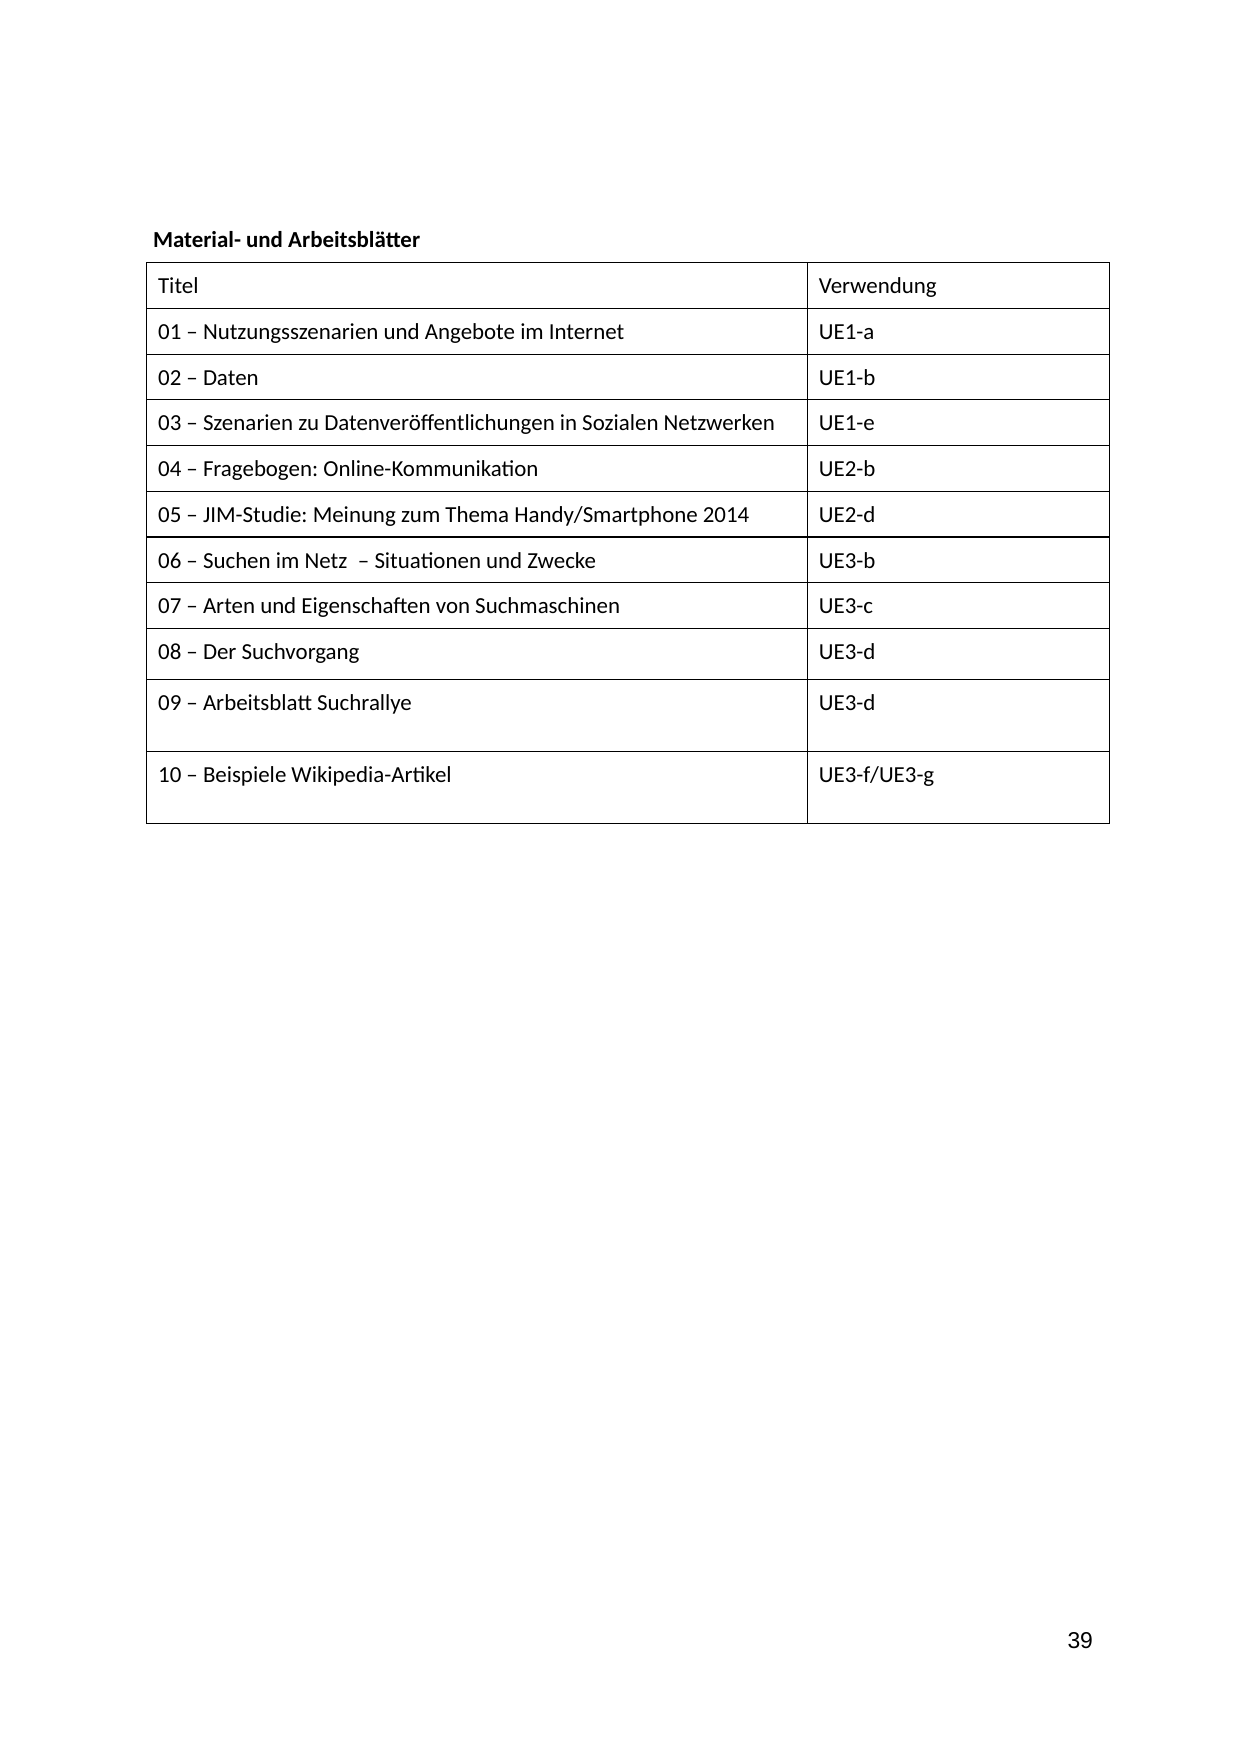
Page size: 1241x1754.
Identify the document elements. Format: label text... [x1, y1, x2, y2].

table_cell 01 – Nutzungsszenarien und Angebote im Internet [147, 309, 807, 353]
table_cell UE1-e [808, 400, 1109, 445]
table_cell UE3-b [808, 538, 1109, 582]
table_cell 02 – Daten [147, 355, 807, 399]
table_cell UE3-d [808, 629, 1109, 679]
table_cell UE3-c [808, 583, 1109, 628]
subtitle Material- und Arbeitsblätter [148, 226, 1093, 254]
table_cell UE3-f/UE3-g [808, 752, 1109, 823]
table_cell UE3-d [808, 680, 1109, 751]
table_cell 08 – Der Suchvorgang [147, 629, 807, 679]
table_cell 09 – Arbeitsblatt Suchrallye [147, 680, 807, 751]
table_cell 10 – Beispiele Wikipedia-Artikel [147, 752, 807, 823]
table_cell UE2-b [808, 446, 1109, 491]
table_cell 04 – Fragebogen: Online-Kommunikation [147, 446, 807, 491]
table_cell 03 – Szenarien zu Datenveröffentlichungen in Sozialen Netzwerken [147, 400, 807, 445]
table_cell 07 – Arten und Eigenschaften von Suchmaschinen [147, 583, 807, 628]
table_cell 05 – JIM-Studie: Meinung zum Thema Handy/Smartphone 2014 [147, 492, 807, 536]
table_header Titel [147, 263, 807, 308]
table_cell 06 – Suchen im Netz – Situationen und Zwecke [147, 538, 807, 582]
table_cell UE1-a [808, 309, 1109, 353]
table_cell UE2-d [808, 492, 1109, 536]
table_cell UE1-b [808, 355, 1109, 399]
table_header Verwendung [808, 263, 1109, 308]
